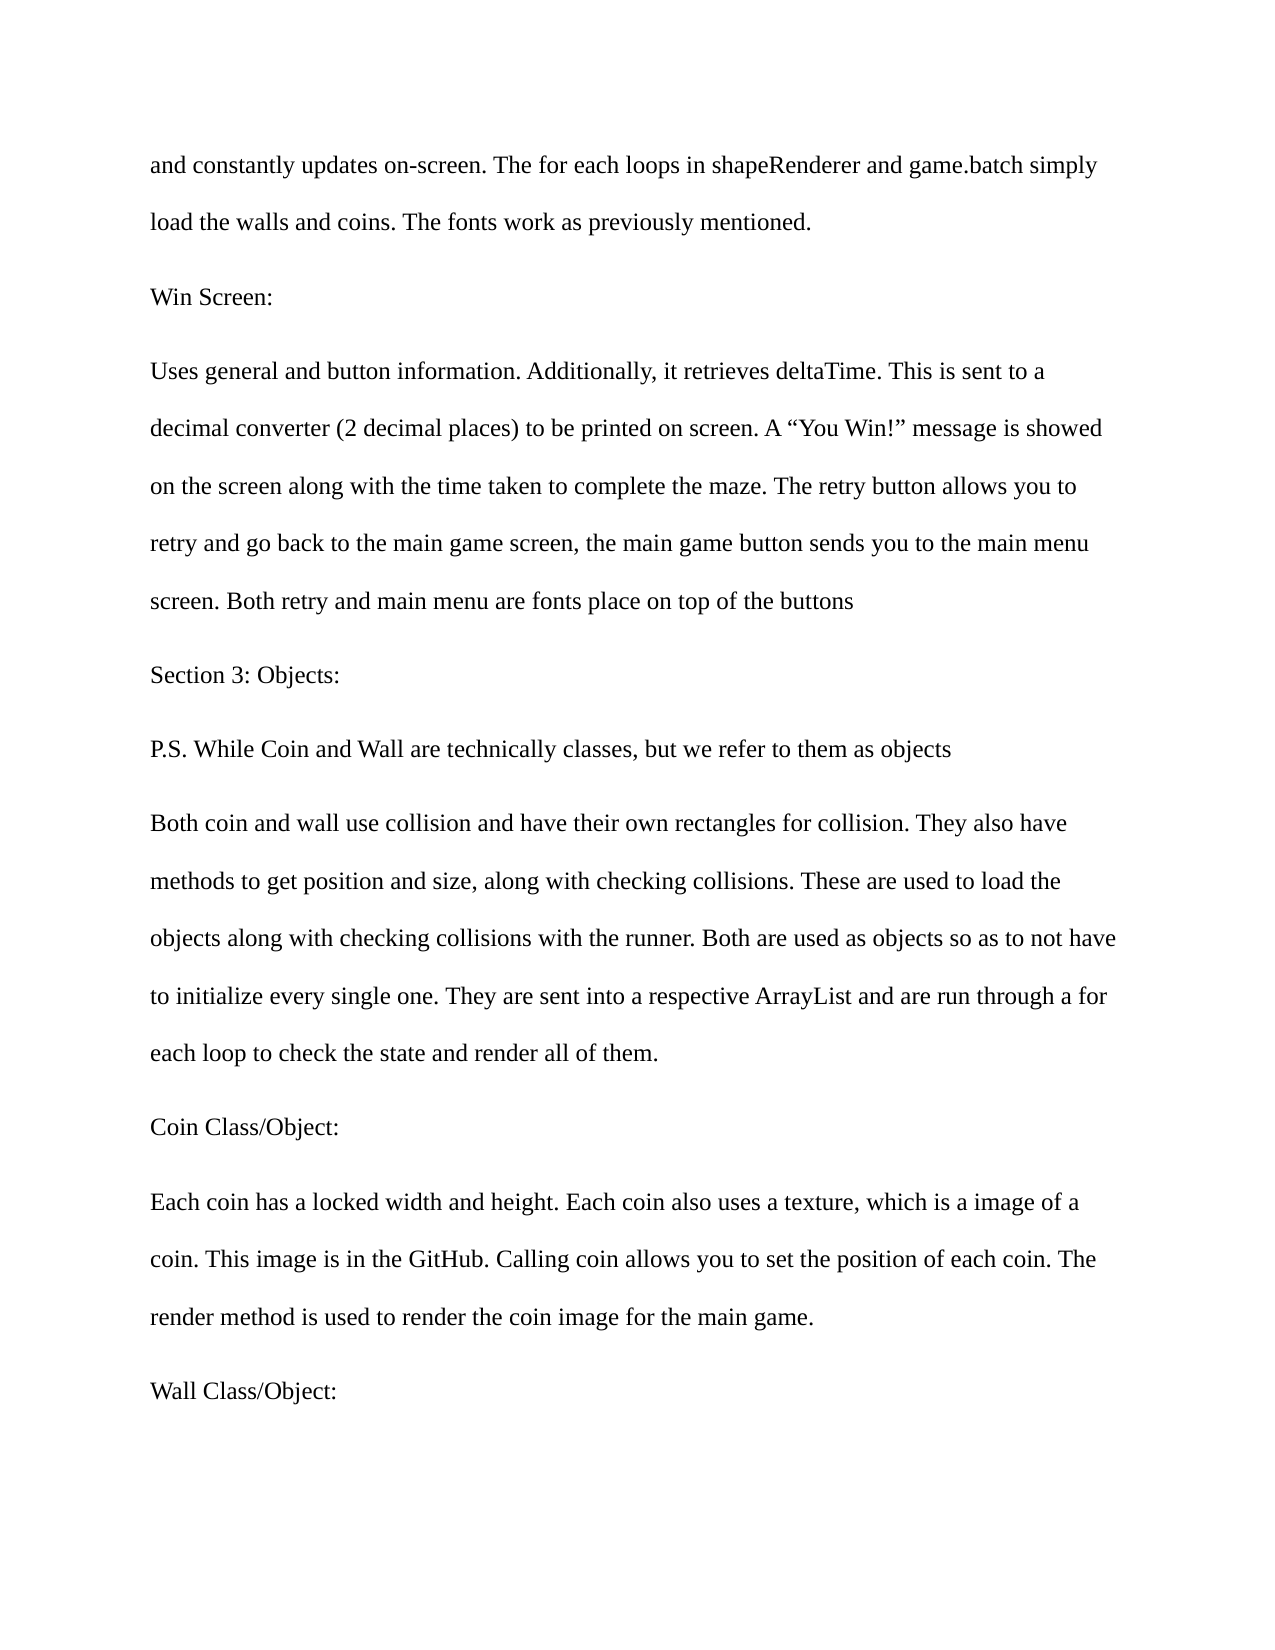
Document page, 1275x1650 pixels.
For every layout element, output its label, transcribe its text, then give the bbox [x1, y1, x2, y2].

text Each coin has a locked width and height. Each coin also uses a texture, which is a image of a coin. This image is in the GitHub. Calling coin allows you to set the position of each coin. The render method is used to render the coin image for the main game. [150, 1187, 1125, 1330]
text Win Screen: [150, 282, 1125, 310]
text Section 3: Objects: [150, 660, 1125, 689]
text Uses general and button information. Additionally, it retrieves deltaTime. This is sent to a decimal converter (2 decimal places) to be printed on screen. A “You Win!” message is showed on the screen along with the time taken to complete the maze. The retry button allows you to retry and go back to the main game screen, the main game button sends you to the main menu screen. Both retry and main menu are fonts place on top of the buttons [150, 356, 1125, 614]
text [150, 150, 1125, 236]
text Both coin and wall use collision and have their own rectangles for collision. They also have methods to get position and size, along with checking collisions. These are used to load the objects along with checking collisions with the runner. Both are used as objects so as to not have to initialize every single one. They are sent into a respective ArrayList and are run through a for each loop to check the state and render all of them. [150, 808, 1125, 1067]
text P.S. While Coin and Wall are technically classes, but we refer to them as objects [150, 734, 1125, 763]
text Coin Class/Object: [150, 1112, 1125, 1141]
text Wall Class/Object: [150, 1376, 1125, 1404]
